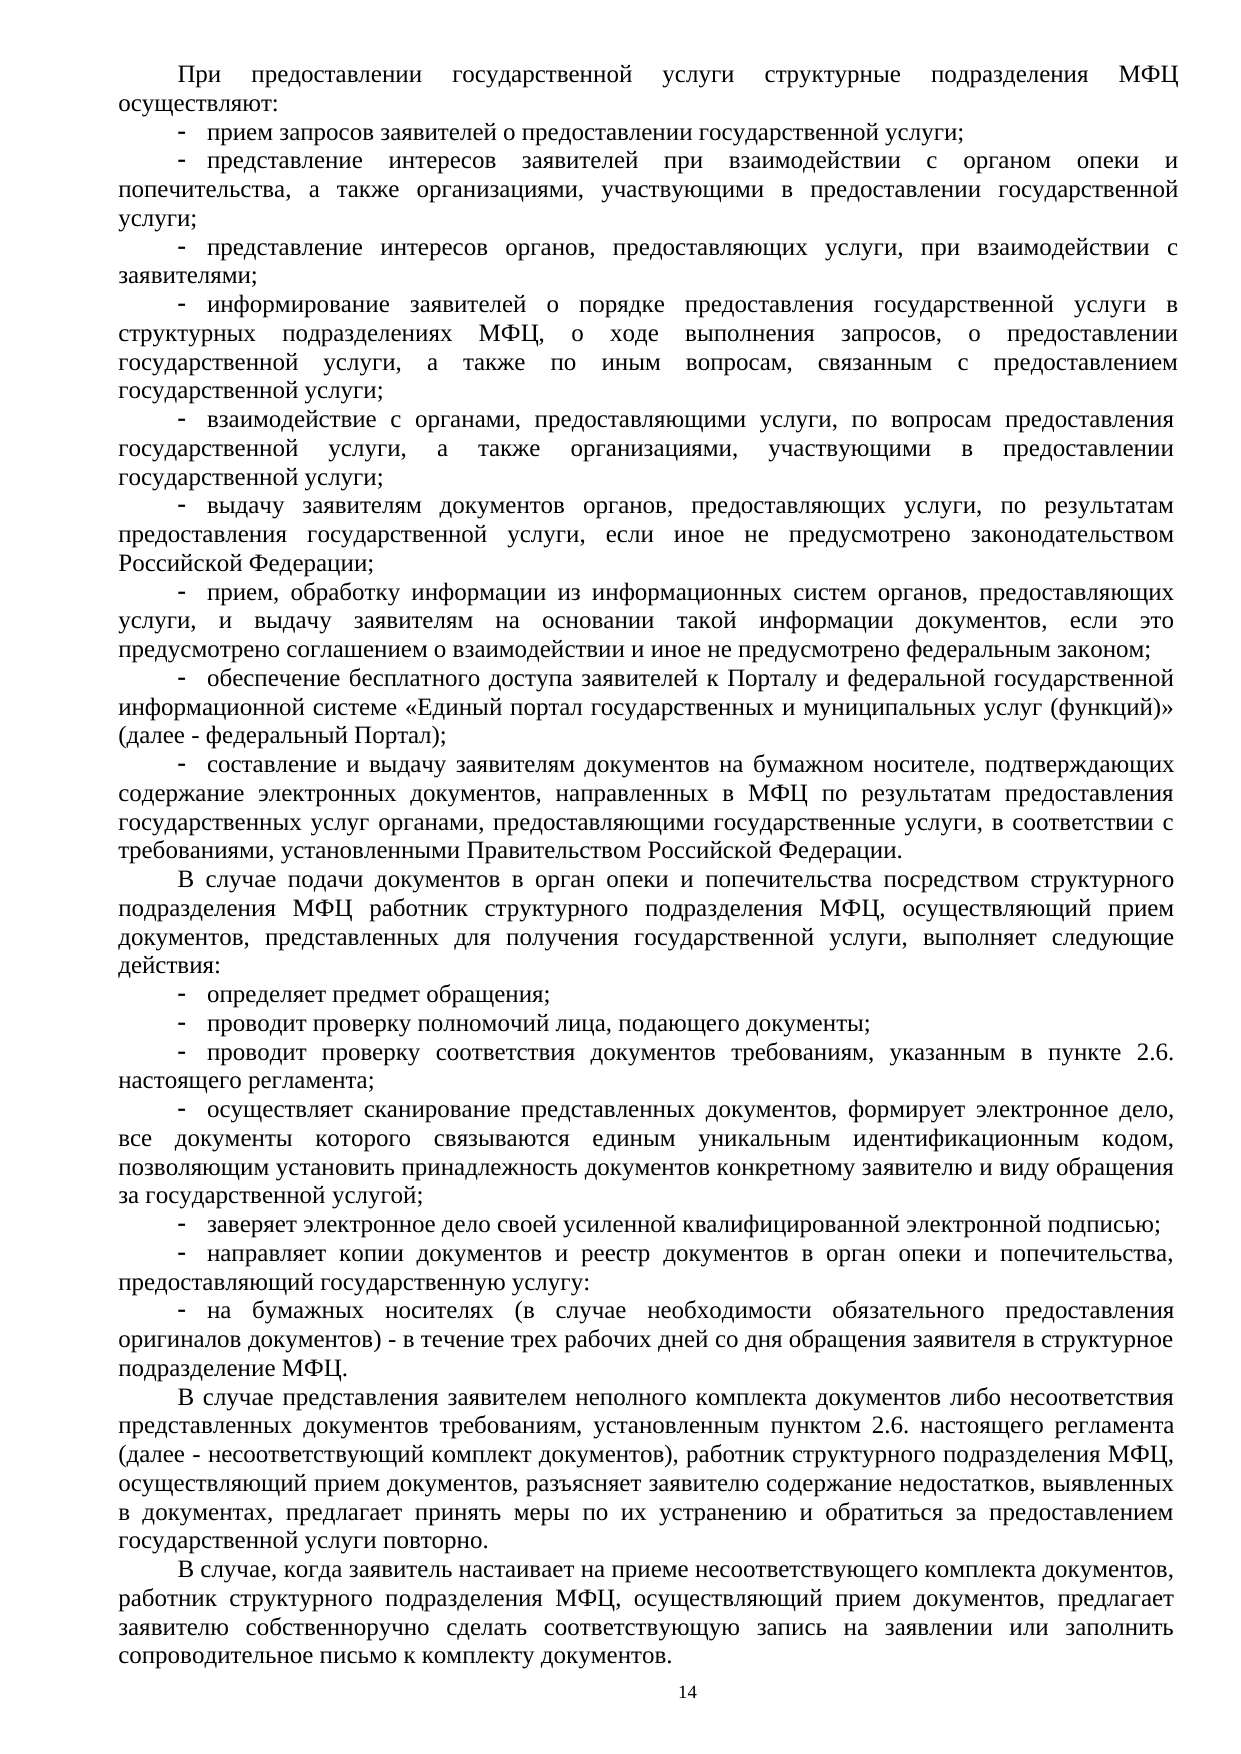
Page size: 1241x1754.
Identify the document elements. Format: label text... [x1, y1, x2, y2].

list определяет предмет обращения; [118, 979, 1175, 1008]
list прием, обработку информации из информационных систем органов, предоставляющих услуги, и выдачу заявителям на основании такой информации документов, если это предусмотрено соглашением о взаимодействии и иное не предусмотрено федеральным законом; [118, 577, 1175, 663]
list составление и выдачу заявителям документов на бумажном носителе, подтверждающих содержание электронных документов, направленных в МФЦ по результатам предоставления государственных услуг органами, предоставляющими государственные услуги, в соответствии с требованиями, установленными Правительством Российской Федерации. [118, 749, 1175, 864]
list осуществляет сканирование представленных документов, формирует электронное дело, все документы которого связываются единым уникальным идентификационным кодом, позволяющим установить принадлежность документов конкретному заявителю и виду обращения за государственной услугой; [118, 1094, 1175, 1209]
list представление интересов заявителей при взаимодействии с органом опеки и попечительства, а также организациями, участвующими в предоставлении государственной услуги; [118, 145, 1179, 232]
list взаимодействие с органами, предоставляющими услуги, по вопросам предоставления государственной услуги, а также организациями, участвующими в предоставлении государственной услуги; [118, 404, 1175, 490]
text В случае, когда заявитель настаивает на приеме несоответствующего комплекта документов, работник структурного подразделения МФЦ, осуществляющий прием документов, предлагает заявителю собственноручно сделать соответствующую запись на заявлении или заполнить сопроводительное письмо к комплекту документов. [118, 1554, 1175, 1669]
list выдачу заявителям документов органов, предоставляющих услуги, по результатам предоставления государственной услуги, если иное не предусмотрено законодательством Российской Федерации; [118, 490, 1175, 577]
text В случае подачи документов в орган опеки и попечительства посредством структурного подразделения МФЦ работник структурного подразделения МФЦ, осуществляющий прием документов, представленных для получения государственной услуги, выполняет следующие действия: [118, 864, 1175, 979]
list представление интересов органов, предоставляющих услуги, при взаимодействии с заявителями; [118, 232, 1179, 289]
list информирование заявителей о порядке предоставления государственной услуги в структурных подразделениях МФЦ, о ходе выполнения запросов, о предоставлении государственной услуги, а также по иным вопросам, связанным с предоставлением государственной услуги; [118, 289, 1179, 404]
text В случае представления заявителем неполного комплекта документов либо несоответствия представленных документов требованиям, установленным пунктом 2.6. настоящего регламента (далее - несоответствующий комплект документов), работник структурного подразделения МФЦ, осуществляющий прием документов, разъясняет заявителю содержание недостатков, выявленных в документах, предлагает принять меры по их устранению и обратиться за предоставлением государственной услуги повторно. [118, 1382, 1175, 1554]
list заверяет электронное дело своей усиленной квалифицированной электронной подписью; [118, 1209, 1175, 1238]
text При предоставлении государственной услуги структурные подразделения МФЦ осуществляют: [118, 59, 1179, 117]
list обеспечение бесплатного доступа заявителей к Порталу и федеральной государственной информационной системе «Единый портал государственных и муниципальных услуг (функций)» (далее - федеральный Портал); [118, 663, 1175, 749]
list прием запросов заявителей о предоставлении государственной услуги; [118, 117, 1179, 145]
list направляет копии документов и реестр документов в орган опеки и попечительства, предоставляющий государственную услугу: [118, 1238, 1175, 1295]
list проводит проверку соответствия документов требованиям, указанным в пункте 2.6. настоящего регламента; [118, 1037, 1175, 1094]
list на бумажных носителях (в случае необходимости обязательного предоставления оригиналов документов) - в течение трех рабочих дней со дня обращения заявителя в структурное подразделение МФЦ. [118, 1295, 1175, 1382]
list проводит проверку полномочий лица, подающего документы; [118, 1008, 1175, 1037]
